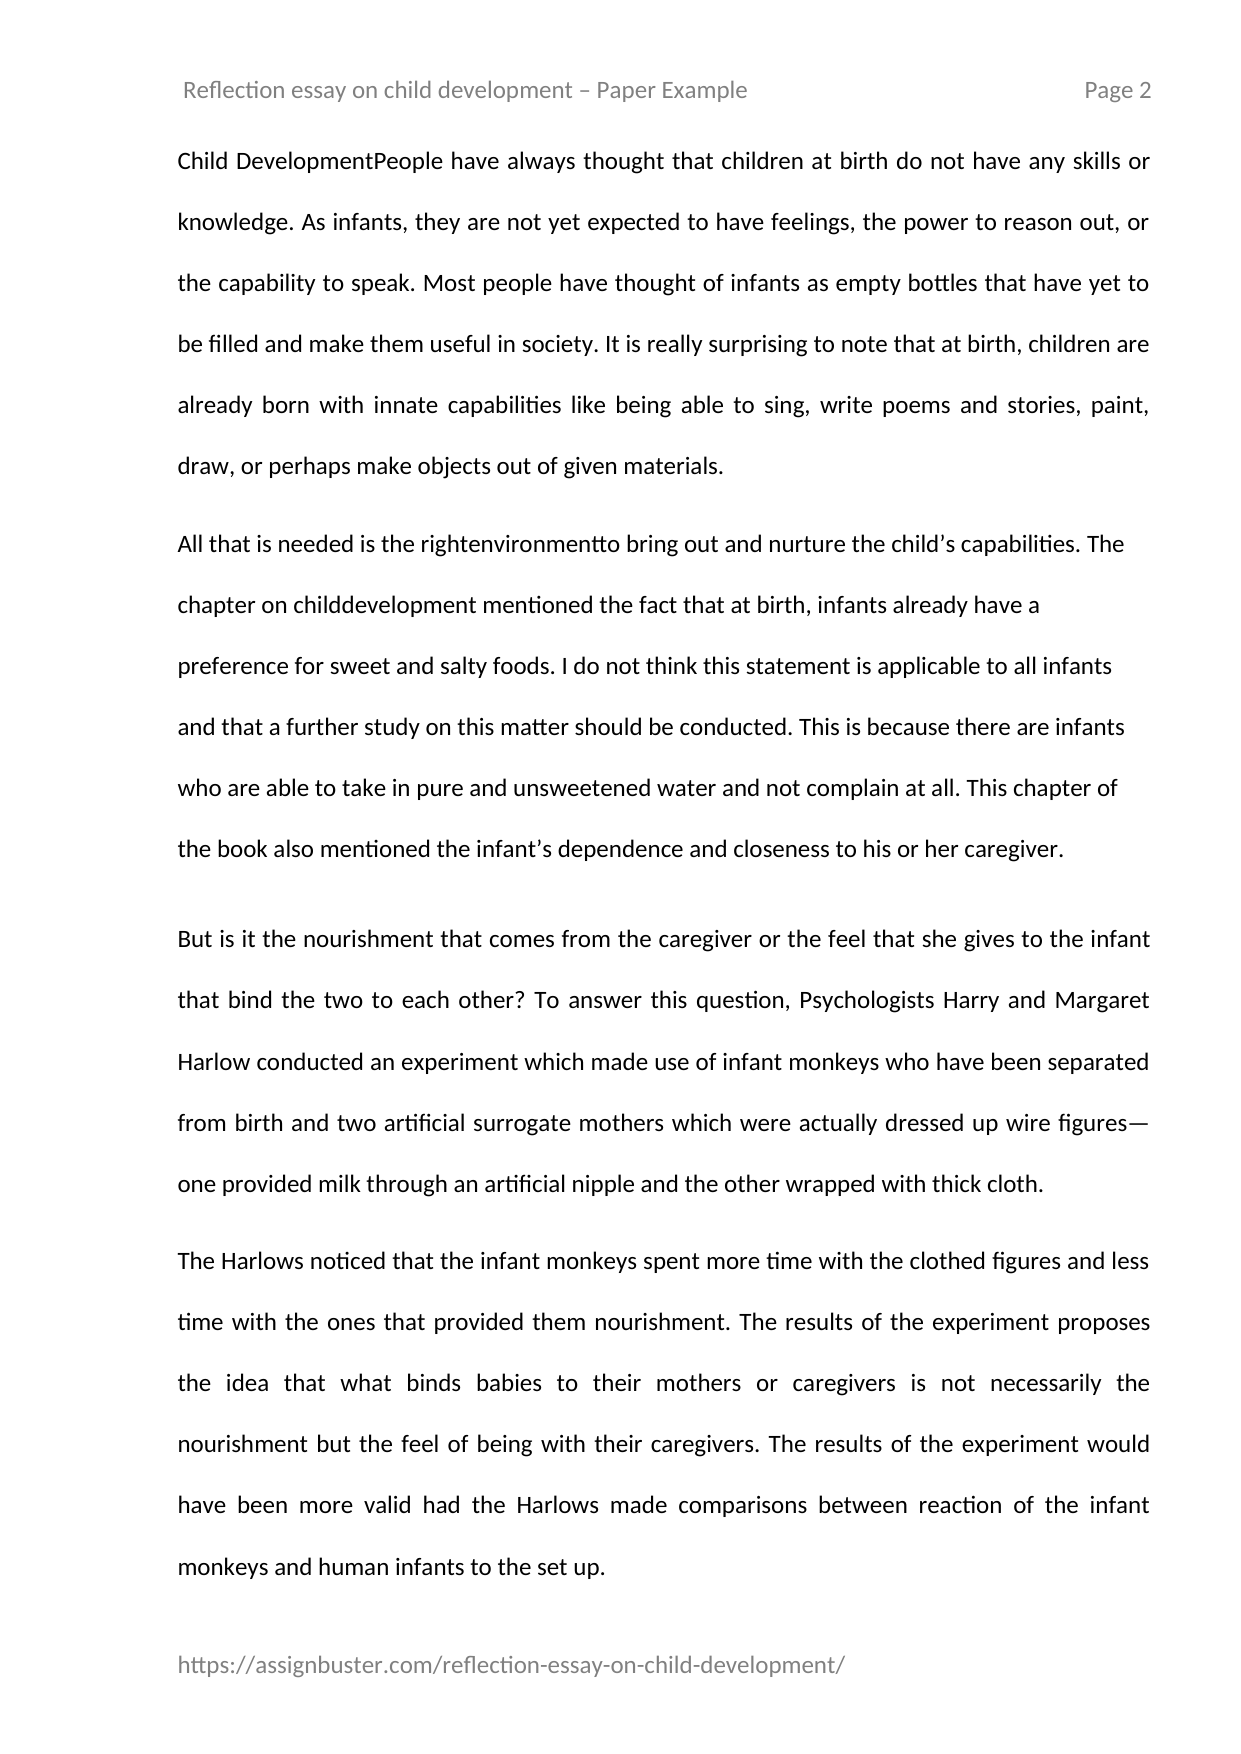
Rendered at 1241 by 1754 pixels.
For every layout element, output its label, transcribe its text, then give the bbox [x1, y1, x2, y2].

text The Harlows noticed that the infant monkeys spent more time with the clothed figures and less time with the ones that provided them nourishment. The results of the experiment proposes the idea that what binds babies to their mothers or caregivers is not necessarily the nourishment but the feel of being with their caregivers. The results of the experiment would have been more valid had the Harlows made comparisons between reaction of the infant monkeys and human infants to the set up. [177, 1246, 1152, 1581]
text Child DevelopmentPeople have always thought that children at birth do not have any skills or knowledge. As infants, they are not yet expected to have feelings, the power to reason out, or the capability to speak. Most people have thought of infants as empty bottles that have yet to be filled and make them useful in society. It is really surprising to note that at birth, children are already born with innate capabilities like being able to sing, write poems and stories, paint, draw, or perhaps make objects out of given materials. [177, 145, 1152, 481]
text All that is needed is the rightenvironmentto bring out and nurture the child’s capabilities. The chapter on childdevelopment mentioned the fact that at birth, infants already have a preference for sweet and salty foods. I do not think this statement is applicable to all infants and that a further study on this matter should be conducted. This is because there are infants who are able to take in pure and unsweetened water and not complain at all. This chapter of the book also mentioned the infant’s dependence and closeness to his or her caregiver. [177, 528, 1152, 864]
text But is it the nourishment that comes from the caregiver or the feel that she gives to the infant that bind the two to each other? To answer this question, Psychologists Harry and Margaret Harlow conducted an experiment which made use of infant monkeys who have been separated from birth and two artificial surrogate mothers which were actually dressed up wire figures—one provided milk through an artificial nipple and the other wrapped with thick cloth. [177, 924, 1152, 1198]
